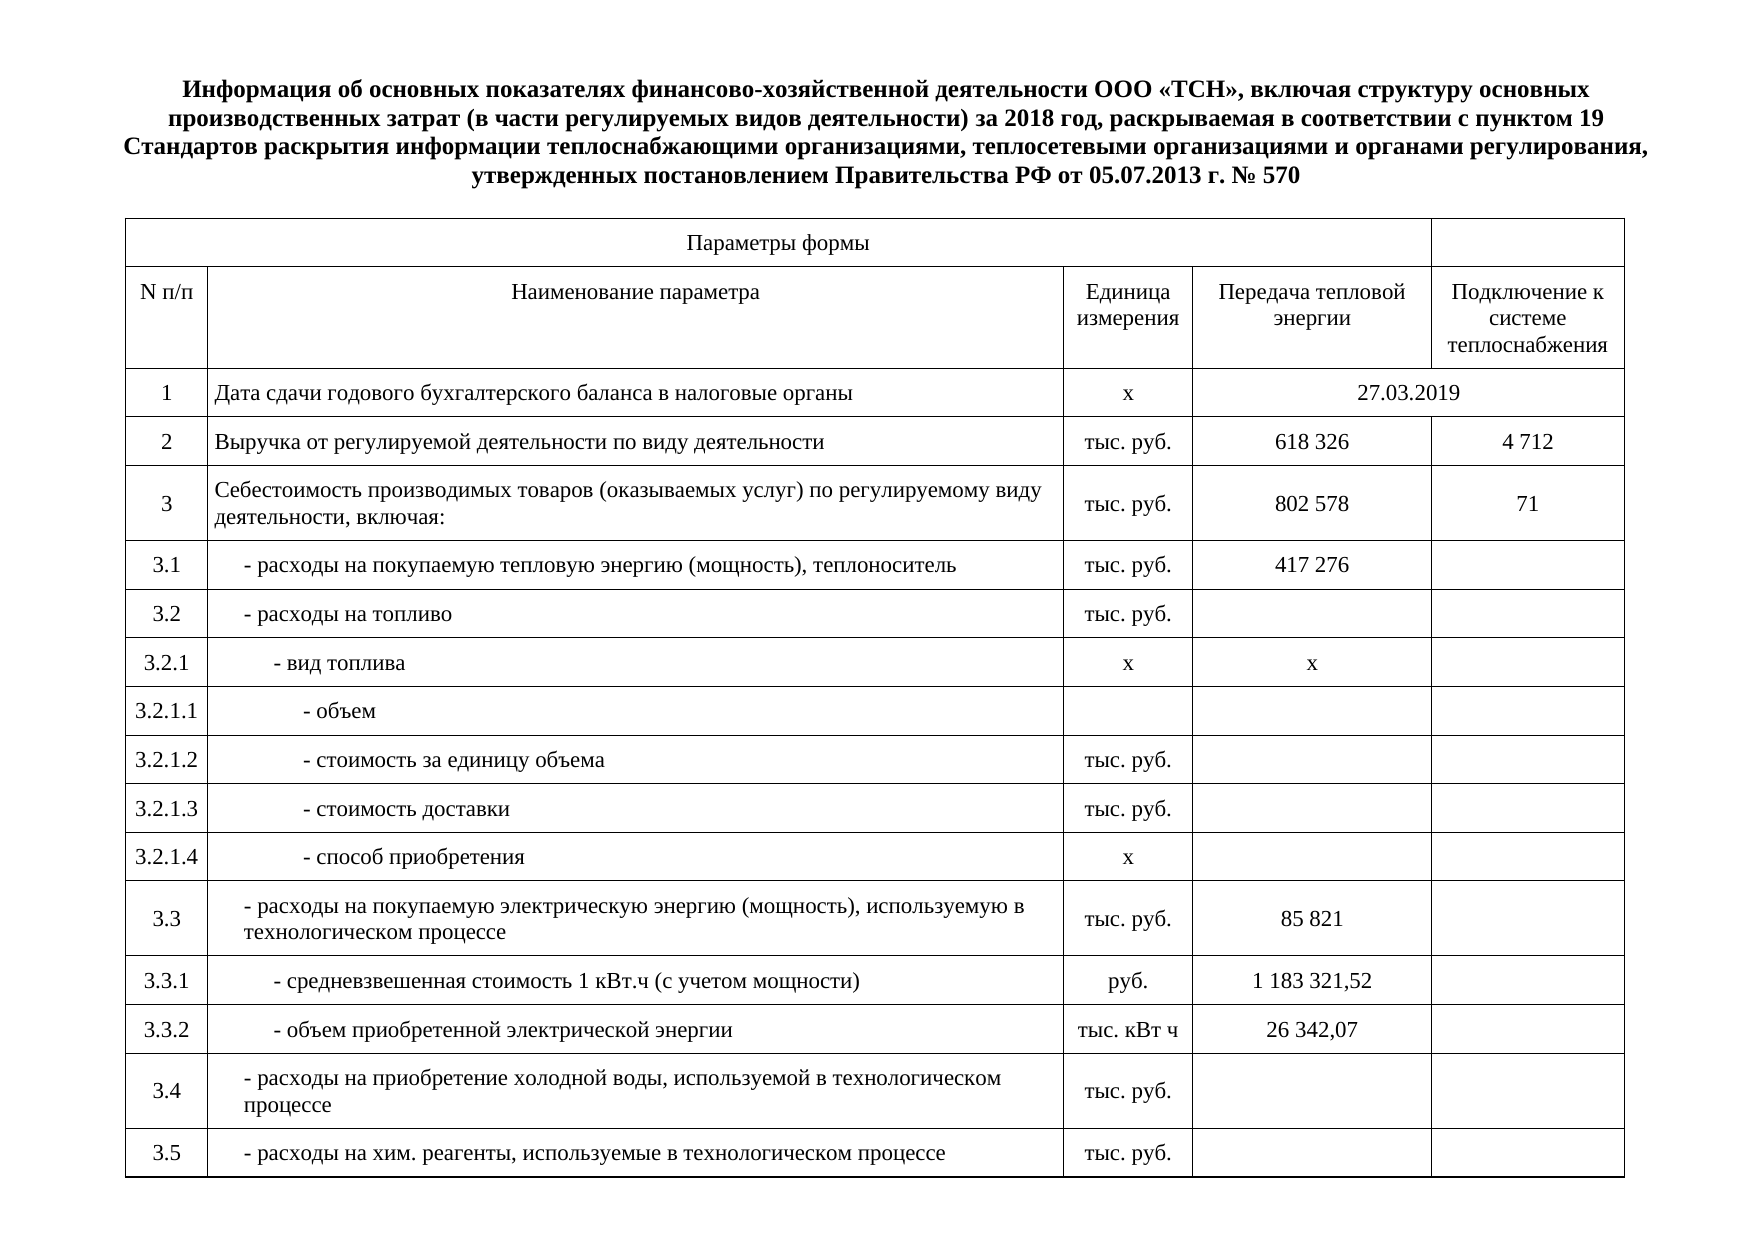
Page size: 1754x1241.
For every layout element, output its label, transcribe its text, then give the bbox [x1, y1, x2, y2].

table_cell Подключение к системе теплоснабжения [1432, 267, 1624, 368]
table_cell - расходы на покупаемую электрическую энергию (мощность), используемую в технологическом процессе [208, 881, 1063, 955]
table_cell 3.1 [126, 541, 207, 588]
table_cell 3.3.2 [126, 1005, 207, 1053]
table_cell [1432, 881, 1624, 955]
table_cell Передача тепловой энергии [1193, 267, 1431, 368]
table_cell 802 578 [1193, 466, 1431, 540]
table_cell 1 183 321,52 [1193, 956, 1431, 1004]
table_cell 85 821 [1193, 881, 1431, 955]
table_cell 3.2 [126, 590, 207, 637]
table_cell тыс. руб. [1064, 784, 1192, 832]
table_cell [1193, 1054, 1431, 1128]
table_cell - объем [208, 687, 1063, 734]
table_cell 26 342,07 [1193, 1005, 1431, 1053]
table_cell 3.2.1.4 [126, 833, 207, 880]
table_cell 618 326 [1193, 417, 1431, 465]
table_cell - стоимость доставки [208, 784, 1063, 832]
table_cell Дата сдачи годового бухгалтерского баланса в налоговые органы [208, 369, 1063, 416]
table_cell x [1064, 833, 1192, 880]
table_cell Выручка от регулируемой деятельности по виду деятельности [208, 417, 1063, 465]
table_cell - расходы на хим. реагенты, используемые в технологическом процессе [208, 1129, 1063, 1176]
table_cell 27.03.2019 [1193, 369, 1624, 416]
table_cell тыс. руб. [1064, 541, 1192, 588]
table_header [1432, 219, 1624, 266]
table_cell - расходы на приобретение холодной воды, используемой в технологическом процессе [208, 1054, 1063, 1128]
table_cell - расходы на покупаемую тепловую энергию (мощность), теплоноситель [208, 541, 1063, 588]
table_cell 3.2.1.3 [126, 784, 207, 832]
table_cell x [1064, 369, 1192, 416]
table_cell [1432, 833, 1624, 880]
table_cell тыс. руб. [1064, 417, 1192, 465]
table_cell [1432, 1005, 1624, 1053]
table_cell руб. [1064, 956, 1192, 1004]
table_cell [1193, 687, 1431, 734]
table_cell тыс. руб. [1064, 1129, 1192, 1176]
table_cell [1432, 638, 1624, 686]
table_cell [1432, 590, 1624, 637]
table_cell 3.3 [126, 881, 207, 955]
table_cell x [1064, 638, 1192, 686]
table_cell [1432, 1054, 1624, 1128]
table_cell 417 276 [1193, 541, 1431, 588]
table_cell [1432, 736, 1624, 783]
table_cell 3.5 [126, 1129, 207, 1176]
table_cell x [1193, 638, 1431, 686]
table_cell [1432, 1129, 1624, 1176]
table_cell - вид топлива [208, 638, 1063, 686]
table_cell тыс. руб. [1064, 736, 1192, 783]
table_cell [1193, 736, 1431, 783]
table_cell [1432, 784, 1624, 832]
table_cell 3.3.1 [126, 956, 207, 1004]
table_cell [1432, 687, 1624, 734]
table_cell 3.2.1.2 [126, 736, 207, 783]
table_cell тыс. руб. [1064, 590, 1192, 637]
table_cell Единица измерения [1064, 267, 1192, 368]
table_cell - средневзвешенная стоимость 1 кВт.ч (с учетом мощности) [208, 956, 1063, 1004]
text Информация об основных показателях финансово-хозяйственной деятельности ООО «ТСН», включая структуру основных производственных затрат (в части регулируемых видов деятельности) за 2018 год, раскрываемая в соответствии с пунктом 19 Стандартов раскрытия информации теплоснабжающими организациями, теплосетевыми организациями и органами регулирования, утвержденных постановлением Правительства РФ от 05.07.2013 г. № 570 [118, 74, 1654, 189]
table_cell - объем приобретенной электрической энергии [208, 1005, 1063, 1053]
table_cell 3.4 [126, 1054, 207, 1128]
table_cell 3.2.1 [126, 638, 207, 686]
table_cell 1 [126, 369, 207, 416]
table_cell 3.2.1.1 [126, 687, 207, 734]
table_cell [1193, 590, 1431, 637]
table_header Параметры формы [126, 219, 1431, 266]
table_cell 3 [126, 466, 207, 540]
table_cell [1193, 833, 1431, 880]
table_cell 2 [126, 417, 207, 465]
table_cell - расходы на топливо [208, 590, 1063, 637]
table_cell тыс. кВт ч [1064, 1005, 1192, 1053]
table_cell [1193, 784, 1431, 832]
table_cell Себестоимость производимых товаров (оказываемых услуг) по регулируемому виду деятельности, включая: [208, 466, 1063, 540]
table_cell [1432, 541, 1624, 588]
table_cell тыс. руб. [1064, 1054, 1192, 1128]
table_cell - стоимость за единицу объема [208, 736, 1063, 783]
table_cell [1193, 1129, 1431, 1176]
table_cell 4 712 [1432, 417, 1624, 465]
table_cell 71 [1432, 466, 1624, 540]
table_cell тыс. руб. [1064, 466, 1192, 540]
table_cell тыс. руб. [1064, 881, 1192, 955]
table_cell Наименование параметра [208, 267, 1063, 368]
table_cell [1432, 956, 1624, 1004]
table_cell [1064, 687, 1192, 734]
table_cell N п/п [126, 267, 207, 368]
table_cell - способ приобретения [208, 833, 1063, 880]
